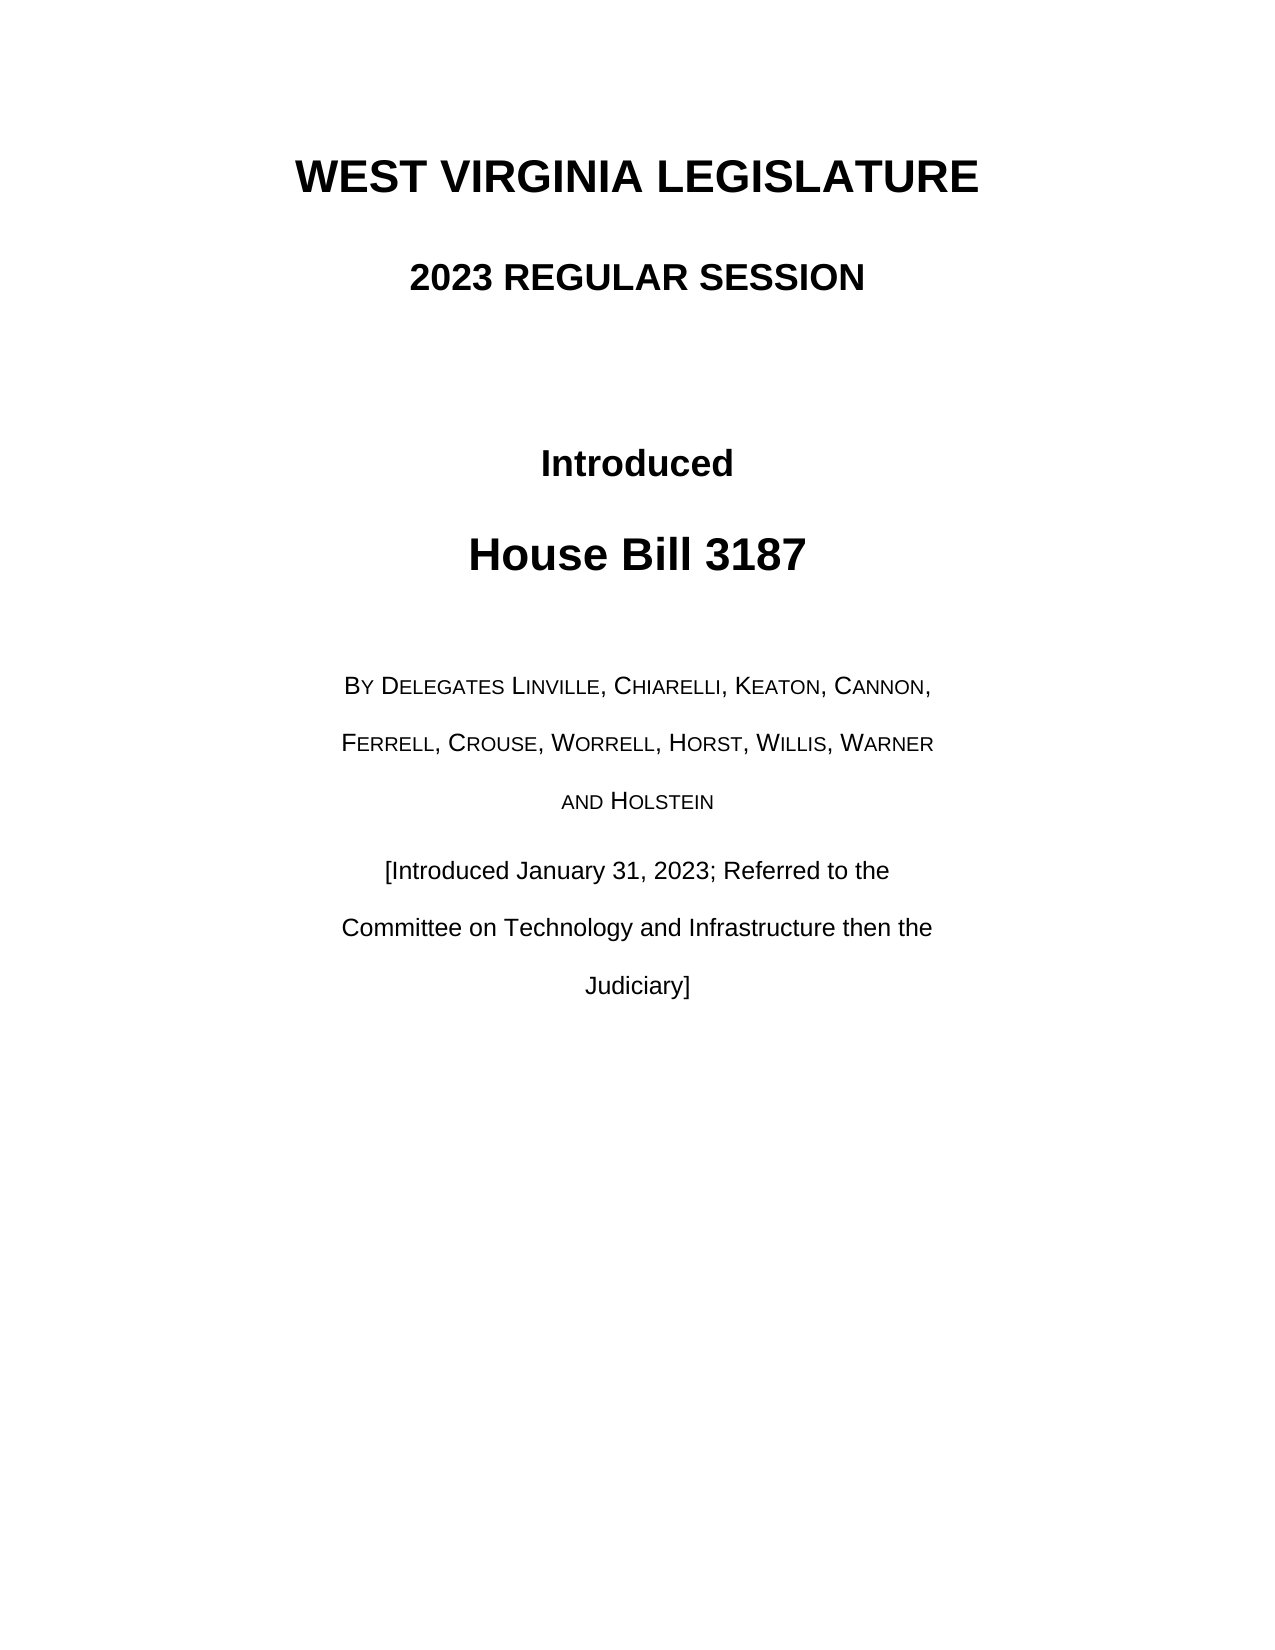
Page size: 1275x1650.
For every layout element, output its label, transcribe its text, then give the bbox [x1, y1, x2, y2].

text [] [337, 856, 937, 999]
text Bill [150, 528, 1125, 581]
text By [337, 671, 937, 814]
title WEST virginia legislature [150, 150, 1125, 203]
title 2023 Regular session [150, 255, 1125, 298]
